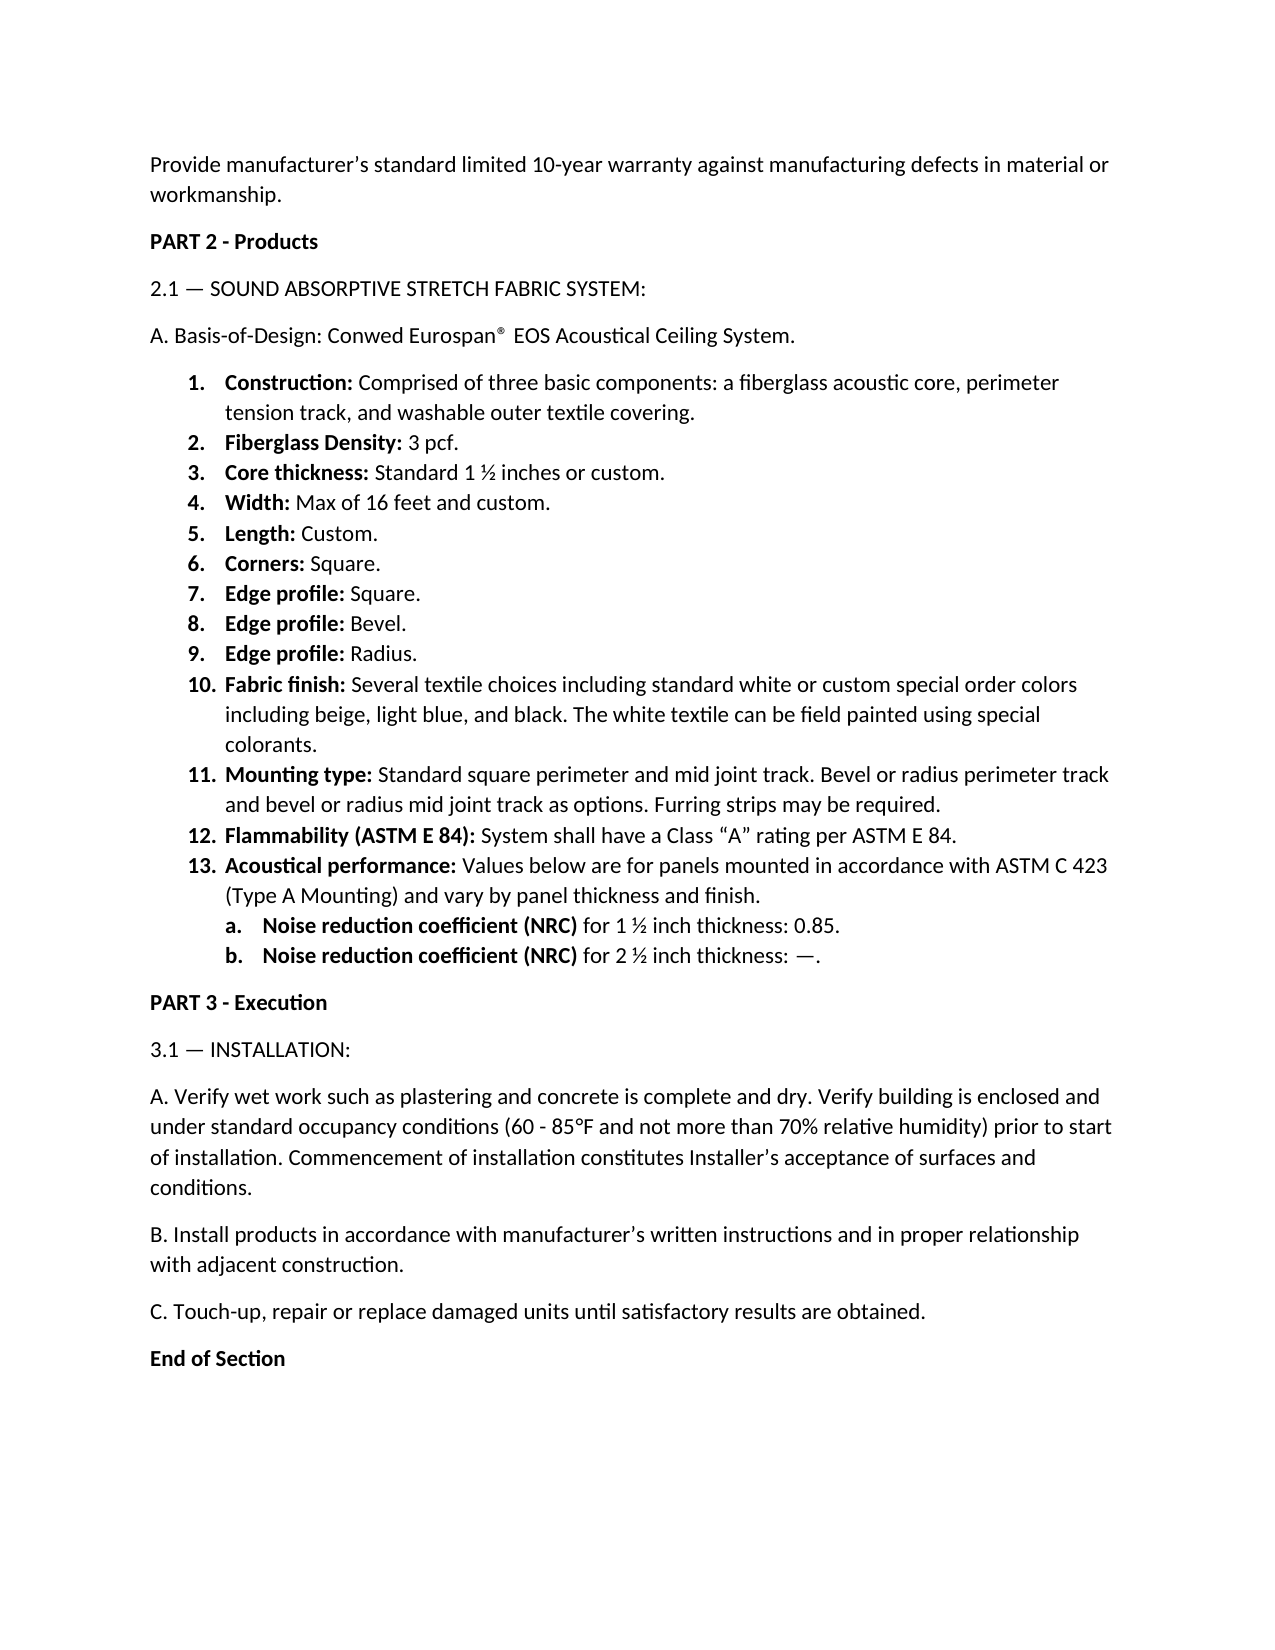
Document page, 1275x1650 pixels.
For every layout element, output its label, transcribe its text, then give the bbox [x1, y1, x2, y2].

list Edge profile: Radius. [187, 639, 1125, 668]
text 2.1 — SOUND ABSORPTIVE STRETCH FABRIC SYSTEM: [150, 274, 1125, 302]
list Length: Custom. [187, 519, 1125, 547]
list Core thickness: Standard 1 ½ inches or custom. [187, 458, 1125, 486]
list Flammability (ASTM E 84): System shall have a Class “A” rating per ASTM E 84. [187, 821, 1125, 849]
list Mounting type: Standard square perimeter and mid joint track. Bevel or radius perimeter track and bevel or radius mid joint track as options. Furring strips may be required. [187, 760, 1125, 819]
list Edge profile: Square. [187, 579, 1125, 607]
list Fiberglass Density: 3 pcf. [187, 428, 1125, 456]
list Fabric finish: Several textile choices including standard white or custom special order colors including beige, light blue, and black. The white textile can be field painted using special colorants. [187, 670, 1125, 758]
text End of Section [150, 1344, 1125, 1372]
list Construction: Comprised of three basic components: a fiberglass acoustic core, perimeter tension track, and washable outer textile covering. [187, 368, 1125, 426]
text C. Touch-up, repair or replace damaged units until satisfactory results are obtained. [150, 1297, 1125, 1325]
list Width: Max of 16 feet and custom. [187, 488, 1125, 517]
list Noise reduction coefficient (NRC) for 1 ½ inch thickness: 0.85. [225, 911, 1125, 939]
text B. Install products in accordance with manufacturer’s written instructions and in proper relationship with adjacent construction. [150, 1220, 1125, 1278]
list Noise reduction coefficient (NRC) for 2 ½ inch thickness: —. [225, 942, 1125, 970]
list Edge profile: Bevel. [187, 609, 1125, 637]
list Acoustical performance: Values below are for panels mounted in accordance with ASTM C 423 (Type A Mounting) and vary by panel thickness and finish. [187, 851, 1125, 909]
text 3.1 — INSTALLATION: [150, 1035, 1125, 1063]
list Corners: Square. [187, 549, 1125, 577]
text Provide manufacturer’s standard limited 10-year warranty against manufacturing defects in material or workmanship. [150, 150, 1125, 208]
text A. Basis-of-Design: Conwed Eurospan® EOS Acoustical Ceiling System. [150, 321, 1125, 349]
text A. Verify wet work such as plastering and concrete is complete and dry. Verify building is enclosed and under standard occupancy conditions (60 - 85°F and not more than 70% relative humidity) prior to start of installation. Commencement of installation constitutes Installer’s acceptance of surfaces and conditions. [150, 1082, 1125, 1201]
text PART 3 - Execution [150, 988, 1125, 1017]
text PART 2 - Products [150, 227, 1125, 255]
